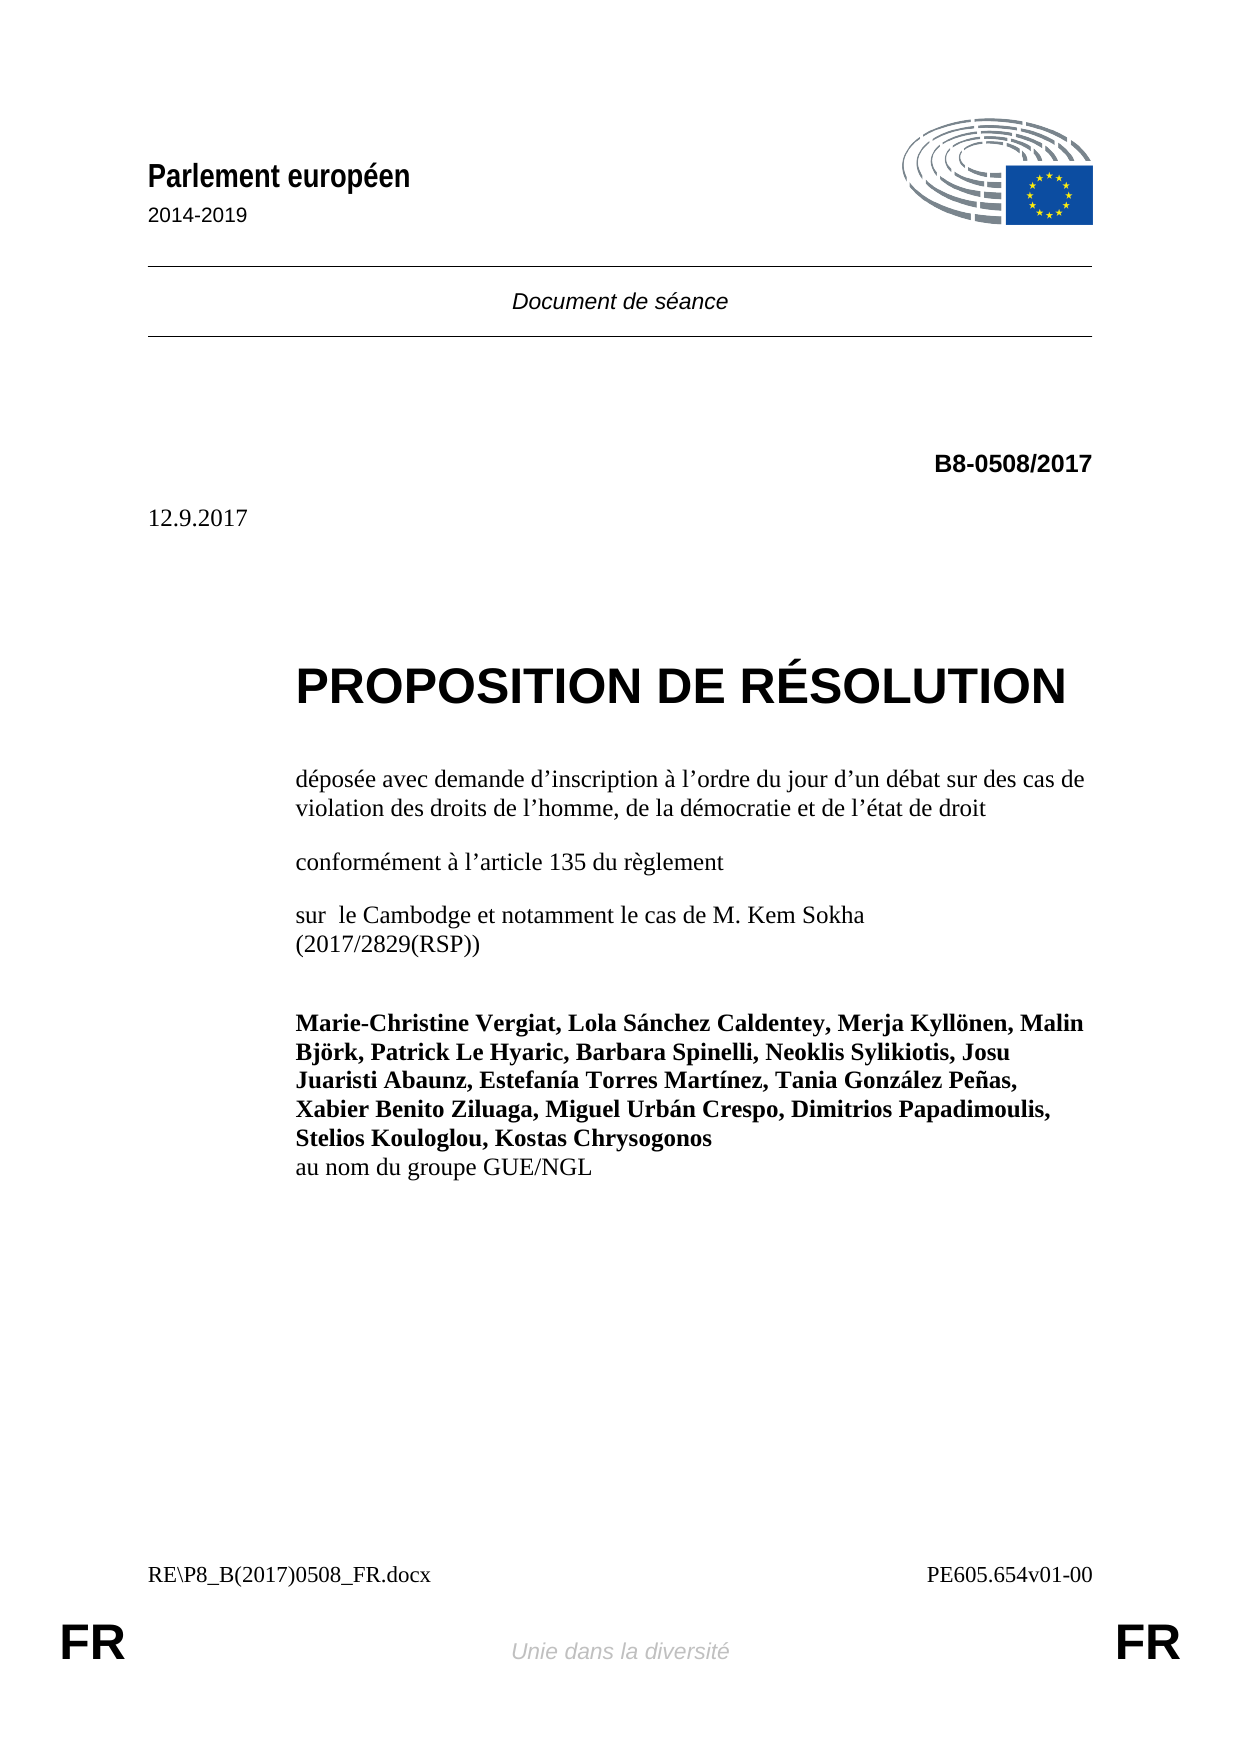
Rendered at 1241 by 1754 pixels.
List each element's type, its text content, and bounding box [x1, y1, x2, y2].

table_header [856, 118, 1093, 266]
text <TitreType>PROPOSITION DE RÉSOLUTION</TitreType> [295, 657, 1092, 714]
text <Titre>sur le Cambodge et notamment le cas de M. Kem Sokha </Titre> [295, 901, 1092, 929]
picture [902, 118, 1093, 225]
text <TitreSuite>déposée avec demande d’inscription à l’ordre du jour d’un débat sur des cas de violation des droits de l’homme, de la démocratie et de l’état de droit</TitreSuite> [295, 764, 1092, 822]
text <NoDocSe>B8-0508/2017</NoDocSe> [148, 449, 1092, 478]
text <Date>{12/09/2017}12.9.2017</Date> [148, 503, 1092, 532]
text <Commission>{GUE/NGL}au nom du groupe GUE/NGL</Commission> [295, 1152, 1092, 1181]
text <TitreRecueil>conformément à l’article 135 du règlement</TitreRecueil> [295, 847, 1092, 876]
text <RepeatBlock-By><Depute>Marie-Christine Vergiat, Lola Sánchez Caldentey, Merja Kyllönen, Malin Björk, Patrick Le Hyaric, Barbara Spinelli, Neoklis Sylikiotis, Josu Juaristi Abaunz, Estefanía Torres Martínez, Tania González Peñas, Xabier Benito Ziluaga, Miguel Urbán Crespo, Dimitrios Papadimoulis, Stelios Kouloglou, Kostas Chrysogonos</Depute> [295, 1008, 1092, 1152]
text <DocRef>(2017/2829(RSP))</DocRef> [295, 929, 1092, 958]
text Document de séance [148, 288, 1092, 314]
table_header Parlement européen 2014-2019 [148, 118, 856, 266]
